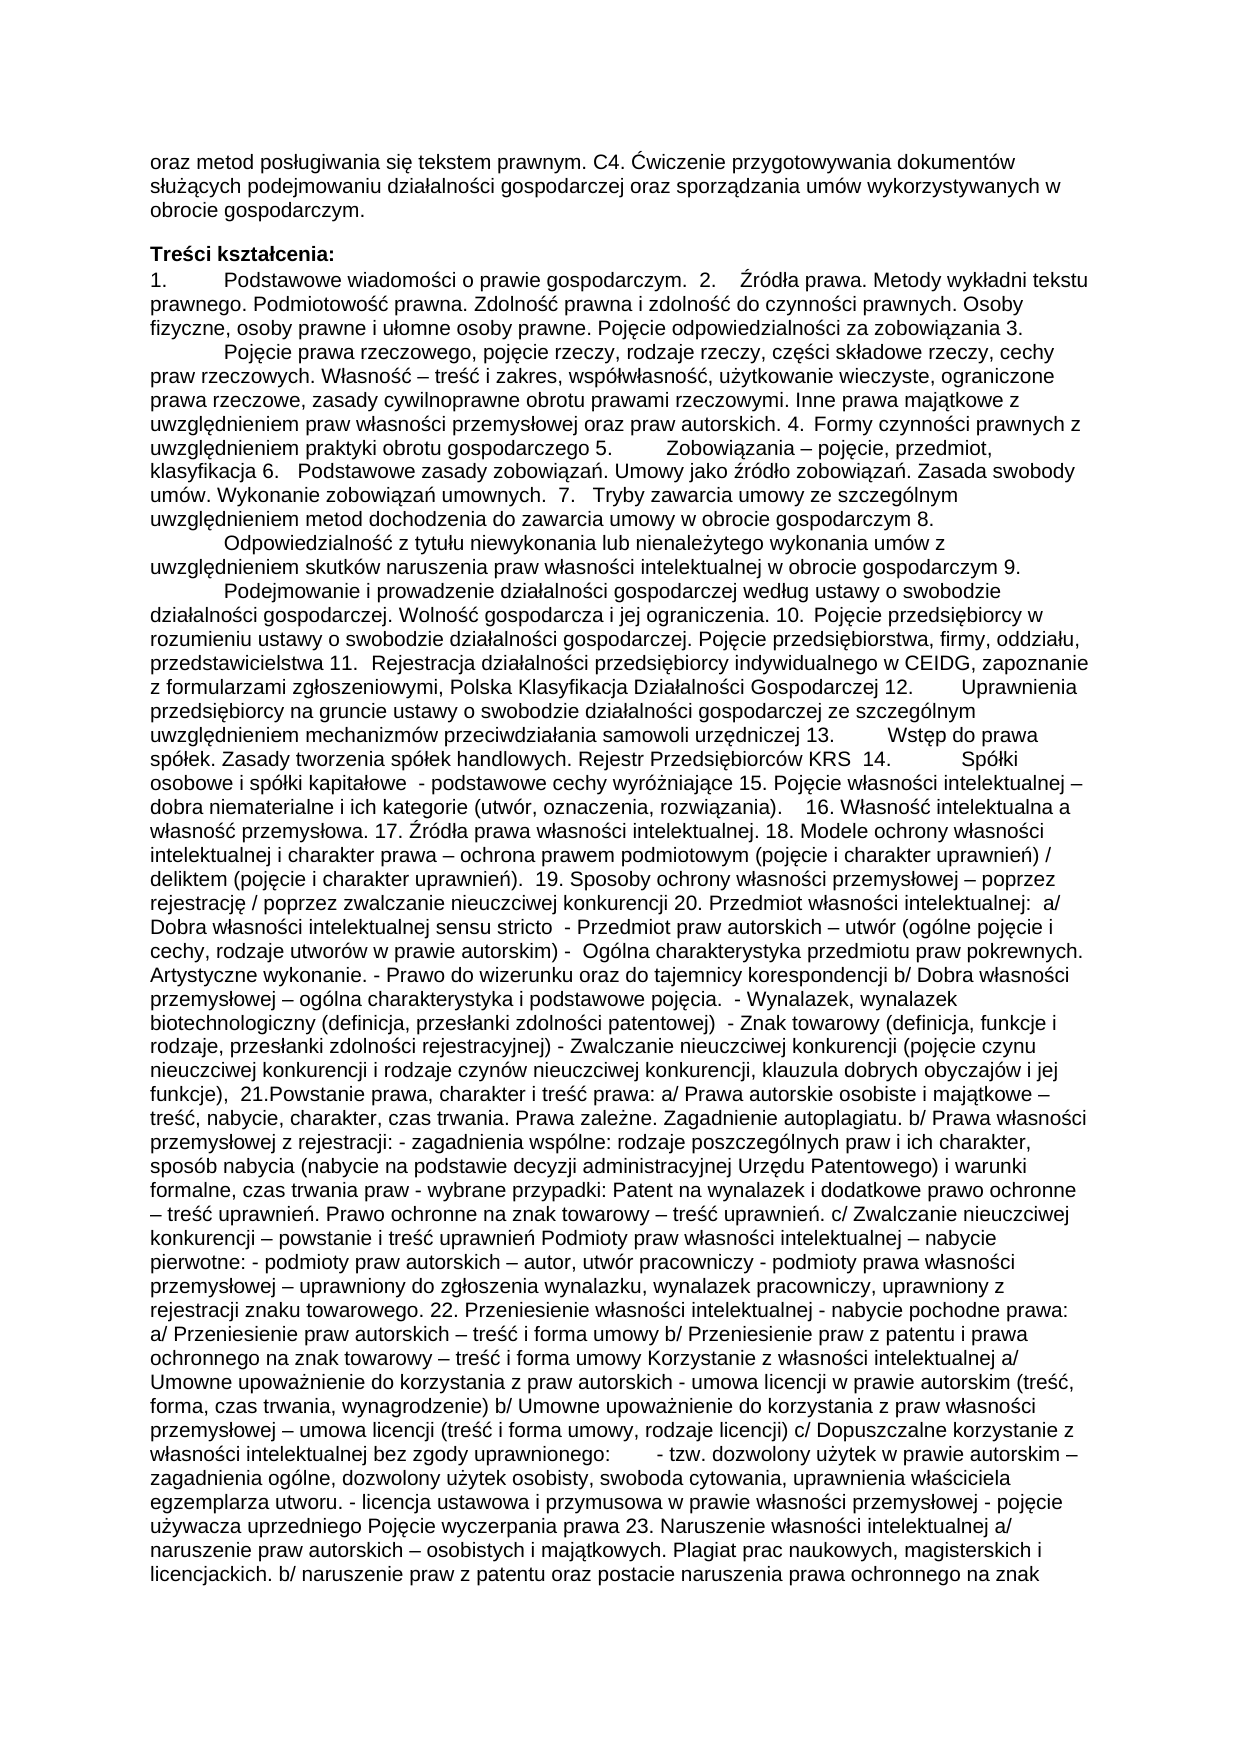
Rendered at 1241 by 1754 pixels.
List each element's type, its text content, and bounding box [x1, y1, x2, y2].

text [150, 150, 1090, 222]
text Treści kształcenia: [150, 242, 1090, 266]
